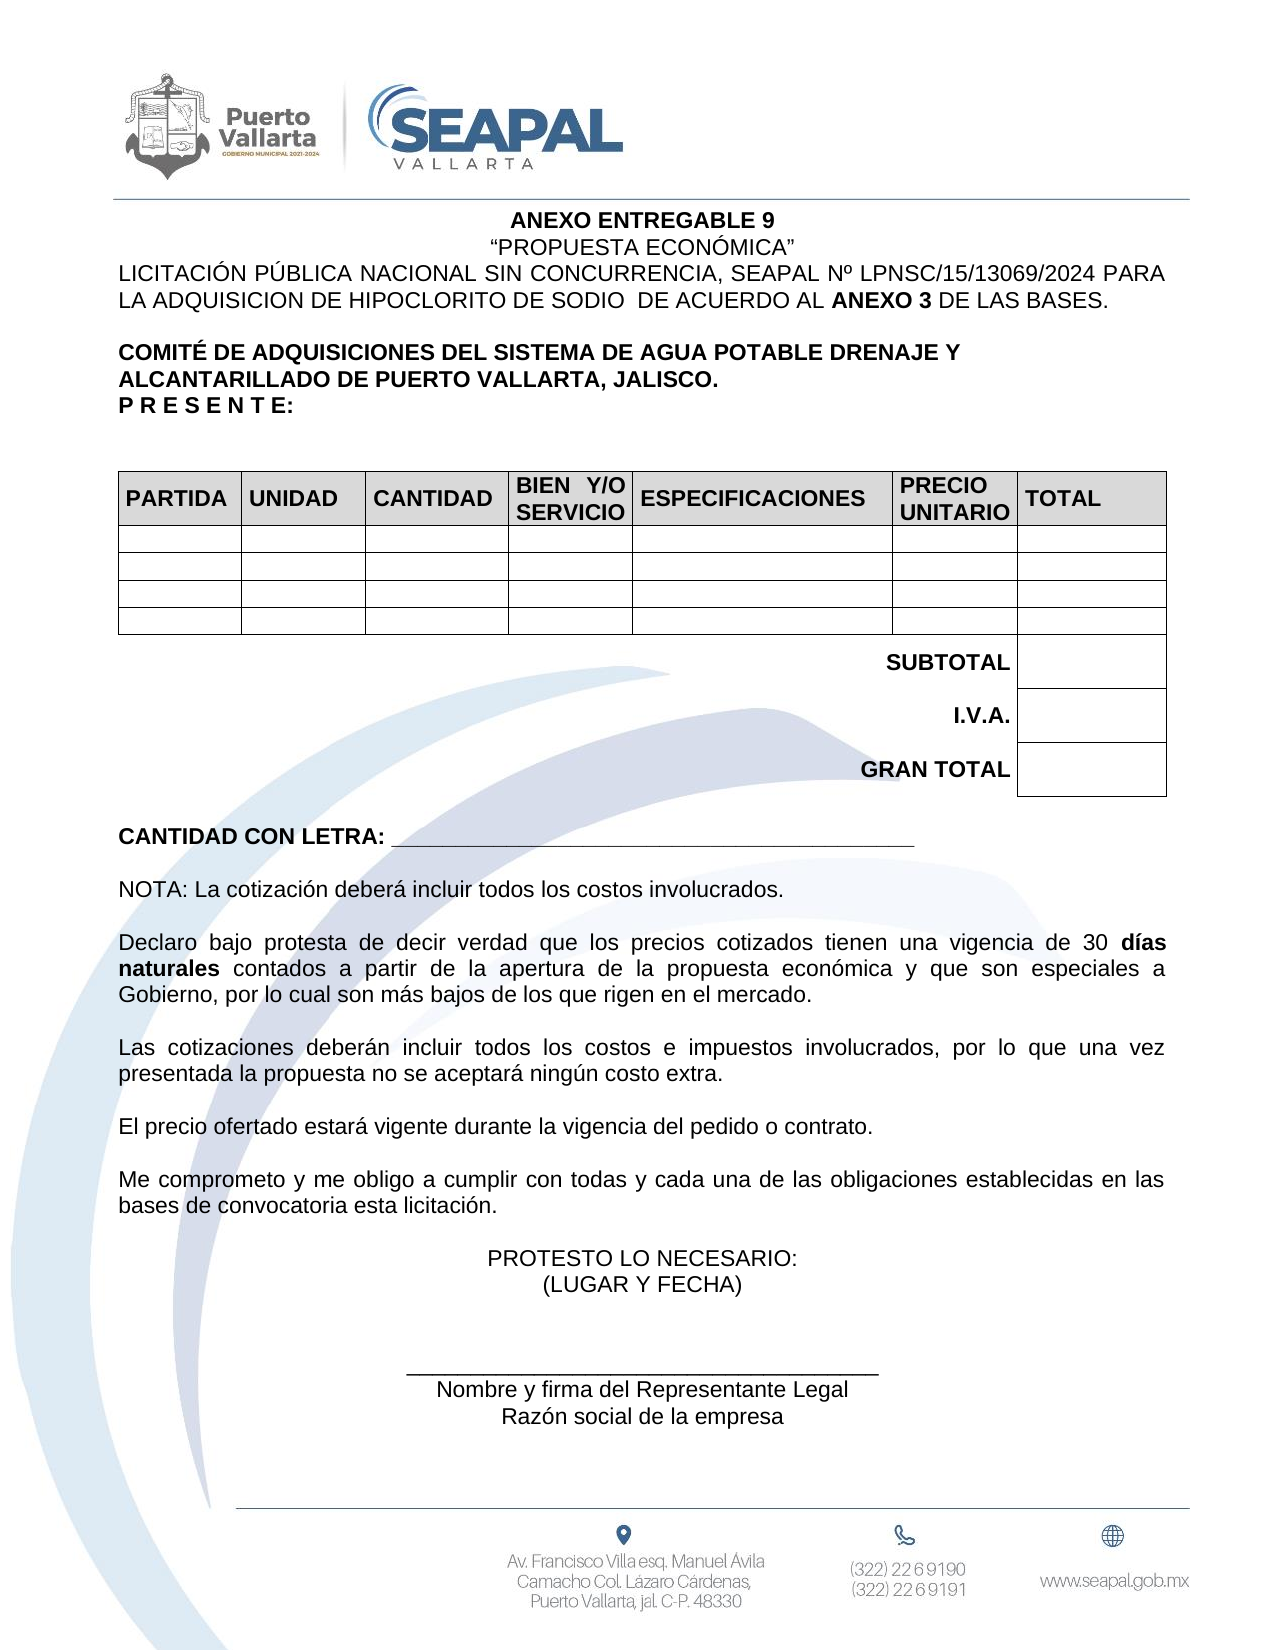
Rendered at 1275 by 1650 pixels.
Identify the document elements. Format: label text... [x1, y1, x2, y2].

text NOTA: La cotización deberá incluir todos los costos involucrados. [118, 876, 1166, 902]
table_cell [1018, 635, 1166, 688]
table_cell [633, 526, 892, 552]
text ALCANTARILLADO DE PUERTO VALLARTA, JALISCO. [118, 366, 1166, 392]
text Me comprometo y me obligo a cumplir con todas y cada una de las obligaciones establecidas en las bases de convocatoria esta licitación. [118, 1166, 1166, 1218]
table_header TOTAL [1018, 472, 1166, 525]
table_header bien y/o servicio [509, 472, 632, 525]
text ANEXO ENTREGABLE 9 [118, 207, 1166, 234]
table_cell [242, 553, 365, 579]
table_header UNIDAD [242, 472, 365, 525]
text (LUGAR Y FECHA) [118, 1271, 1166, 1297]
text “PROPUESTA ECONÓMICA” [118, 234, 1166, 260]
text LICITACIÓN PÚBLICA NACIONAL SIN CONCURRENCIA, SEAPAL Nº LPNSC/15/13069/2024 PARA LA ADQUISICION DE HIPOCLORITO DE SODIO DE ACUERDO AL ANEXO 3 DE LAS BASES. [118, 260, 1166, 313]
table_cell [119, 553, 241, 579]
table_cell [242, 526, 365, 552]
table_cell [633, 581, 892, 607]
table_header ESPECIFICACIONES [633, 472, 892, 525]
table_cell [366, 608, 508, 634]
table_cell [242, 581, 365, 607]
table_cell [119, 526, 241, 552]
table_cell [1018, 581, 1166, 607]
table_cell [366, 553, 508, 579]
table_cell [893, 553, 1017, 579]
text Declaro bajo protesta de decir verdad que los precios cotizados tienen una vigencia de 30 días naturales contados a partir de la apertura de la propuesta económica y que son especiales a Gobierno, por lo cual son más bajos de los que rigen en el mercado. [118, 928, 1166, 1007]
text Nombre y firma del Representante Legal [118, 1376, 1166, 1403]
table_cell [119, 581, 241, 607]
text Razón social de la empresa [118, 1403, 1166, 1429]
table_cell [509, 608, 632, 634]
text P R E S E N T E: [118, 392, 1166, 418]
table_cell [366, 581, 508, 607]
text _____________________________________ [118, 1350, 1166, 1376]
table_cell [633, 608, 892, 634]
table_cell [893, 526, 1017, 552]
table_cell [1018, 608, 1166, 634]
text COMITÉ DE ADQUISICIONES DEL SISTEMA DE AGUA POTABLE DRENAJE Y [118, 339, 1166, 366]
table_cell SUBTOTAL [118, 635, 1017, 688]
table_cell [509, 581, 632, 607]
table_cell [893, 581, 1017, 607]
text El precio ofertado estará vigente durante la vigencia del pedido o contrato. [118, 1113, 1166, 1139]
table_cell [366, 526, 508, 552]
text PROTESTO LO NECESARIO: [118, 1245, 1166, 1271]
table_cell [119, 608, 241, 634]
table_cell [1018, 689, 1166, 742]
table_cell [509, 553, 632, 579]
table_cell I.V.A. [118, 688, 1017, 742]
table_cell [509, 526, 632, 552]
table_cell [1018, 526, 1166, 552]
table_header Partida [119, 472, 241, 525]
text CANTIDAD CON LETRA: _________________________________________ [118, 823, 1166, 849]
table_header precio uNITARIO [893, 472, 1017, 525]
table_cell [893, 608, 1017, 634]
table_cell [242, 608, 365, 634]
table_cell GRAN TOTAL [118, 742, 1017, 796]
picture [9, 0, 1275, 1650]
text Las cotizaciones deberán incluir todos los costos e impuestos involucrados, por lo que una vez presentada la propuesta no se aceptará ningún costo extra. [118, 1034, 1166, 1087]
table_header Cantidad [366, 472, 508, 525]
table_cell [1018, 743, 1166, 796]
table_cell [633, 553, 892, 579]
table_cell [1018, 553, 1166, 579]
